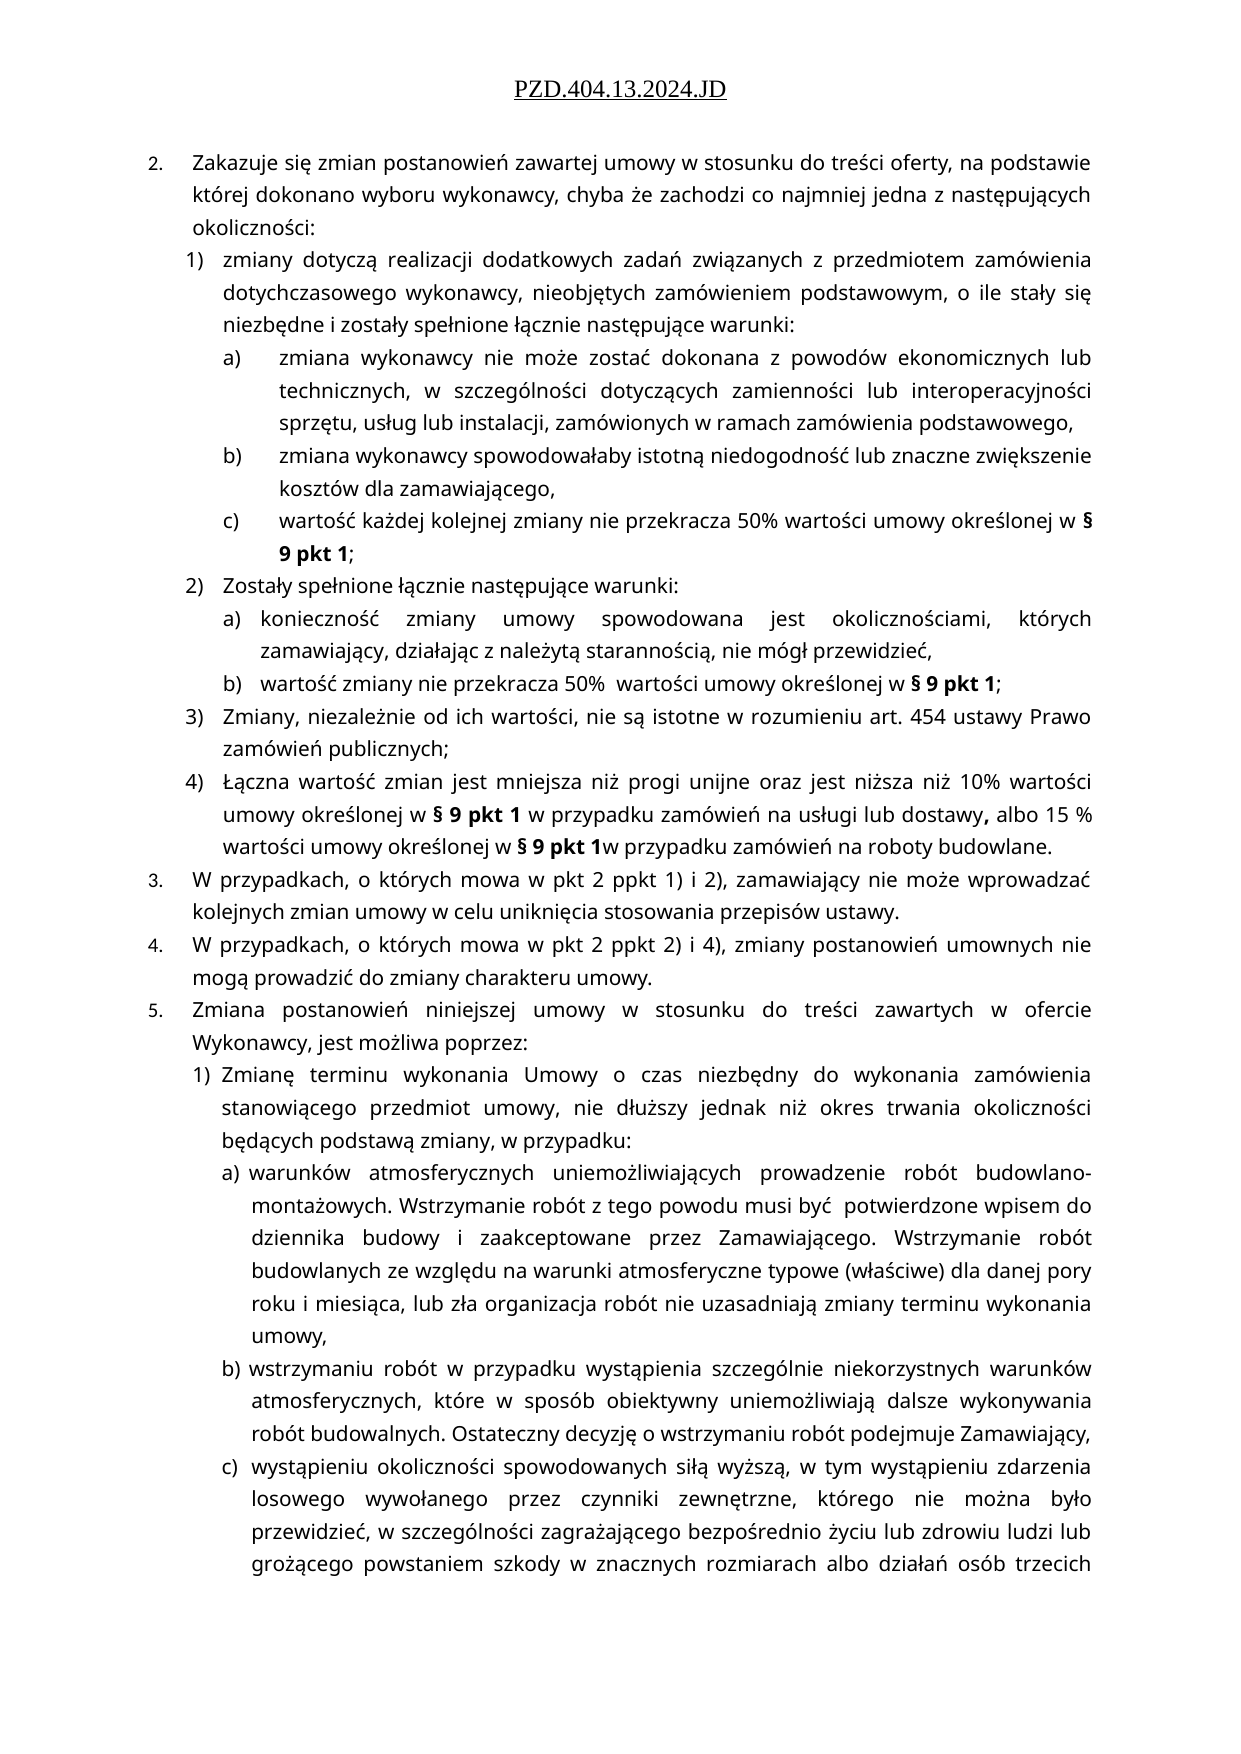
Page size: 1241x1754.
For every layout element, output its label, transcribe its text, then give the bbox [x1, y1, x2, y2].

list W przypadkach, o których mowa w pkt 2 ppkt 1) i 2), zamawiający nie może wprowadzać kolejnych zmian umowy w celu uniknięcia stosowania przepisów ustawy. [148, 865, 1093, 926]
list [221, 1452, 1093, 1578]
list Zakazuje się zmian postanowień zawartej umowy w stosunku do treści oferty, na podstawie której dokonano wyboru wykonawcy, chyba że zachodzi co najmniej jedna z następujących okoliczności: [148, 148, 1093, 241]
list zmiany dotyczą realizacji dodatkowych zadań związanych z przedmiotem zamówienia dotychczasowego wykonawcy, nieobjętych zamówieniem podstawowym, o ile stały się niezbędne i zostały spełnione łącznie następujące warunki: [185, 245, 1093, 339]
list Zmianę terminu wykonania Umowy o czas niezbędny do wykonania zamówienia stanowiącego przedmiot umowy, nie dłuższy jednak niż okres trwania okoliczności będących podstawą zmiany, w przypadku: [192, 1061, 1093, 1154]
list Zmiany, niezależnie od ich wartości, nie są istotne w rozumieniu art. 454 ustawy Prawo zamówień publicznych; [185, 702, 1093, 763]
list zmiana wykonawcy nie może zostać dokonana z powodów ekonomicznych lub technicznych, w szczególności dotyczących zamienności lub interoperacyjności sprzętu, usług lub instalacji, zamówionych w ramach zamówienia podstawowego, [223, 343, 1093, 437]
list W przypadkach, o których mowa w pkt 2 ppkt 2) i 4), zmiany postanowień umownych nie mogą prowadzić do zmiany charakteru umowy. [148, 930, 1093, 991]
list zmiana wykonawcy spowodowałaby istotną niedogodność lub znaczne zwiększenie kosztów dla zamawiającego, [223, 441, 1093, 502]
list wstrzymaniu robót w przypadku wystąpienia szczególnie niekorzystnych warunków atmosferycznych, które w sposób obiektywny uniemożliwiają dalsze wykonywania robót budowalnych. Ostateczny decyzję o wstrzymaniu robót podejmuje Zamawiający, [221, 1354, 1093, 1448]
list Łączna wartość zmian jest mniejsza niż progi unijne oraz jest niższa niż 10% wartości umowy określonej w § 9 pkt 1 w przypadku zamówień na usługi lub dostawy, albo 15 % wartości umowy określonej w § 9 pkt 1w przypadku zamówień na roboty budowlane. [185, 767, 1093, 861]
list Zostały spełnione łącznie następujące warunki: [185, 571, 1093, 600]
list Zmiana postanowień niniejszej umowy w stosunku do treści zawartych w ofercie Wykonawcy, jest możliwa poprzez: [148, 995, 1093, 1056]
list warunków atmosferycznych uniemożliwiających prowadzenie robót budowlano-montażowych. Wstrzymanie robót z tego powodu musi być potwierdzone wpisem do dziennika budowy i zaakceptowane przez Zamawiającego. Wstrzymanie robót budowlanych ze względu na warunki atmosferyczne typowe (właściwe) dla danej pory roku i miesiąca, lub zła organizacja robót nie uzasadniają zmiany terminu wykonania umowy, [221, 1158, 1093, 1350]
list wartość każdej kolejnej zmiany nie przekracza 50% wartości umowy określonej w § 9 pkt 1; [223, 506, 1093, 567]
list wartość zmiany nie przekracza 50% wartości umowy określonej w § 9 pkt 1; [223, 669, 1093, 698]
list konieczność zmiany umowy spowodowana jest okolicznościami, których zamawiający, działając z należytą starannością, nie mógł przewidzieć, [223, 604, 1093, 665]
